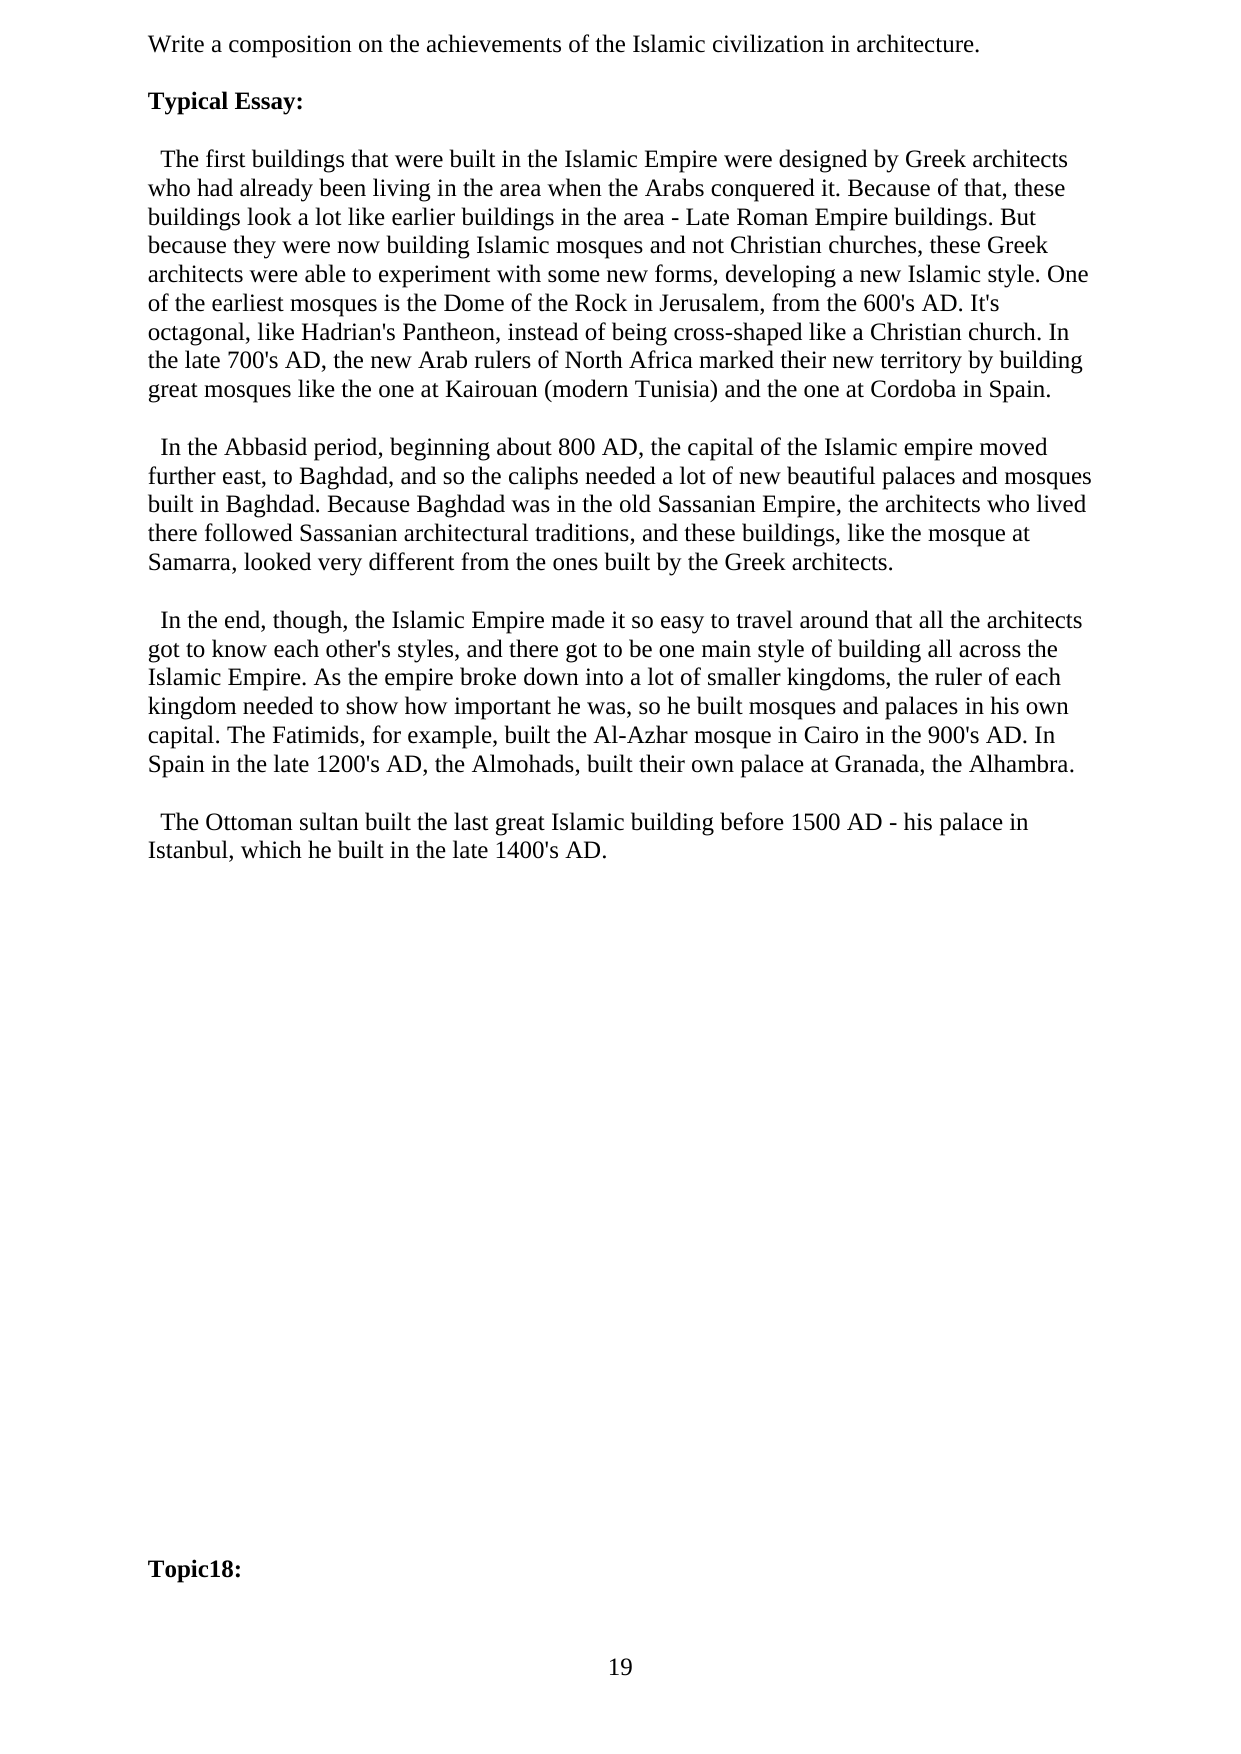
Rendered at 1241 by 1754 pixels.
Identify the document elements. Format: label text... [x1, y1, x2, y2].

text In the end, though, the Islamic Empire made it so easy to travel around that all the architects got to know each other's styles, and there got to be one main style of building all across the Islamic Empire. As the empire broke down into a lot of smaller kingdoms, the ruler of each kingdom needed to show how important he was, so he built mosques and palaces in his own capital. The Fatimids, for example, built the Al-Azhar mosque in Cairo in the 900's AD. In Spain in the late 1200's AD, the Almohads, built their own palace at Granada, the Alhambra. [148, 605, 1093, 777]
text The Ottoman sultan built the last great Islamic building before 1500 AD - his palace in Istanbul, which he built in the late 1400's AD. [148, 807, 1093, 864]
text Typical Essay: [148, 86, 1093, 115]
text Write a composition on the achievements of the Islamic civilization in architecture. [148, 29, 1093, 57]
text The first buildings that were built in the Islamic Empire were designed by Greek architects who had already been living in the area when the Arabs conquered it. Because of that, these buildings look a lot like earlier buildings in the area - Late Roman Empire buildings. But because they were now building Islamic mosques and not Christian churches, these Greek architects were able to experiment with some new forms, developing a new Islamic style. One of the earliest mosques is the Dome of the Rock in Jerusalem, from the 600's AD. It's octagonal, like Hadrian's Pantheon, instead of being cross-shaped like a Christian church. In the late 700's AD, the new Arab rulers of North Africa marked their new territory by building great mosques like the one at Kairouan (modern Tunisia) and the one at Cordoba in Spain. [148, 144, 1093, 403]
text Topic18: [148, 1554, 1093, 1583]
text In the Abbasid period, beginning about 800 AD, the capital of the Islamic empire moved further east, to Baghdad, and so the caliphs needed a lot of new beautiful palaces and mosques built in Baghdad. Because Baghdad was in the old Sassanian Empire, the architects who lived there followed Sassanian architectural traditions, and these buildings, like the mosque at Samarra, looked very different from the ones built by the Greek architects. [148, 432, 1093, 576]
